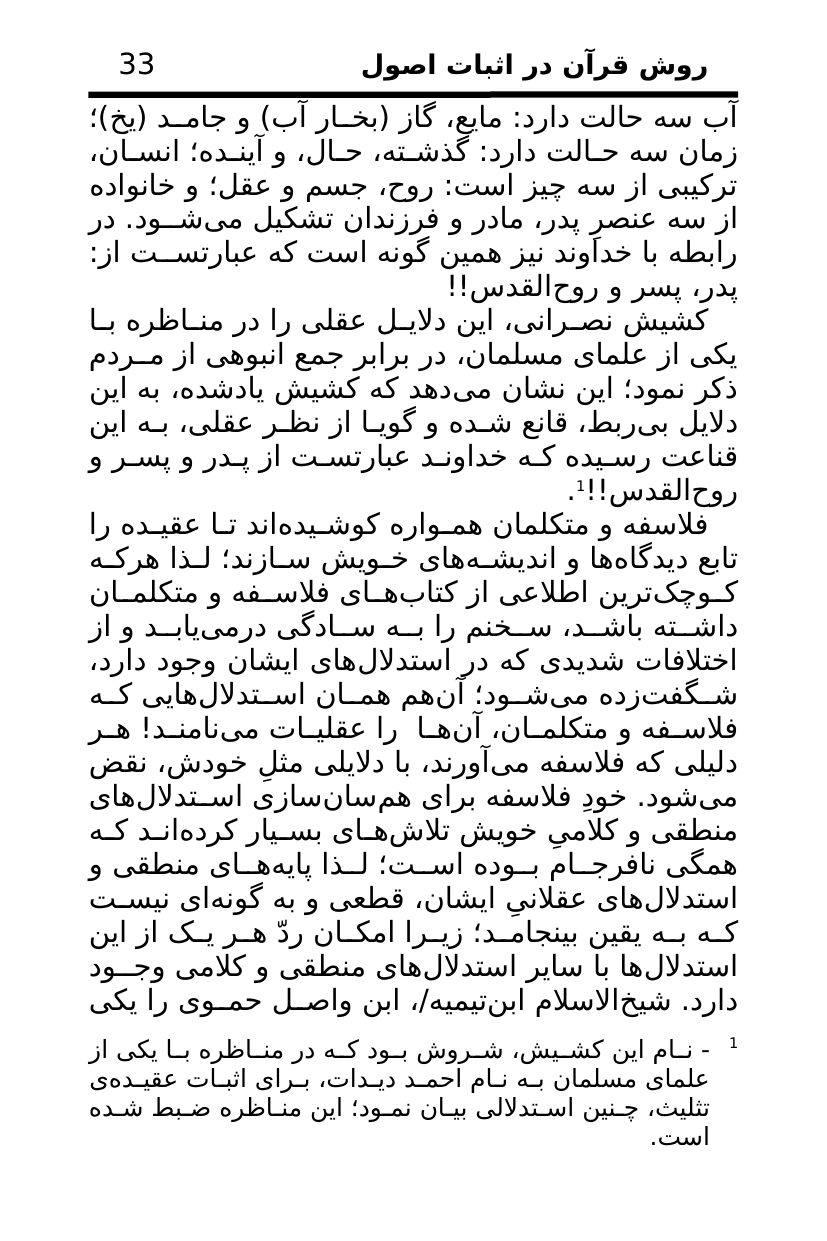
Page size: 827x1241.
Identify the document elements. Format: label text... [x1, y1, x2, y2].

text کشیش نصرانی، این دلایل عقلی را در مناظره با یکی از علمای مسلمان، در برابر جمع انبوهی از مردم ذکر نمود؛ این نشان می‌دهد که کشیش یادشده، به این دلایل بی‌ربط، قانع شده و گویا از نظر عقلی، به این قناعت رسیده که خداوند عبارتست از پدر و پسر و روح‌القدس!!. [89, 304, 738, 507]
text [89, 507, 738, 1017]
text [89, 100, 738, 304]
